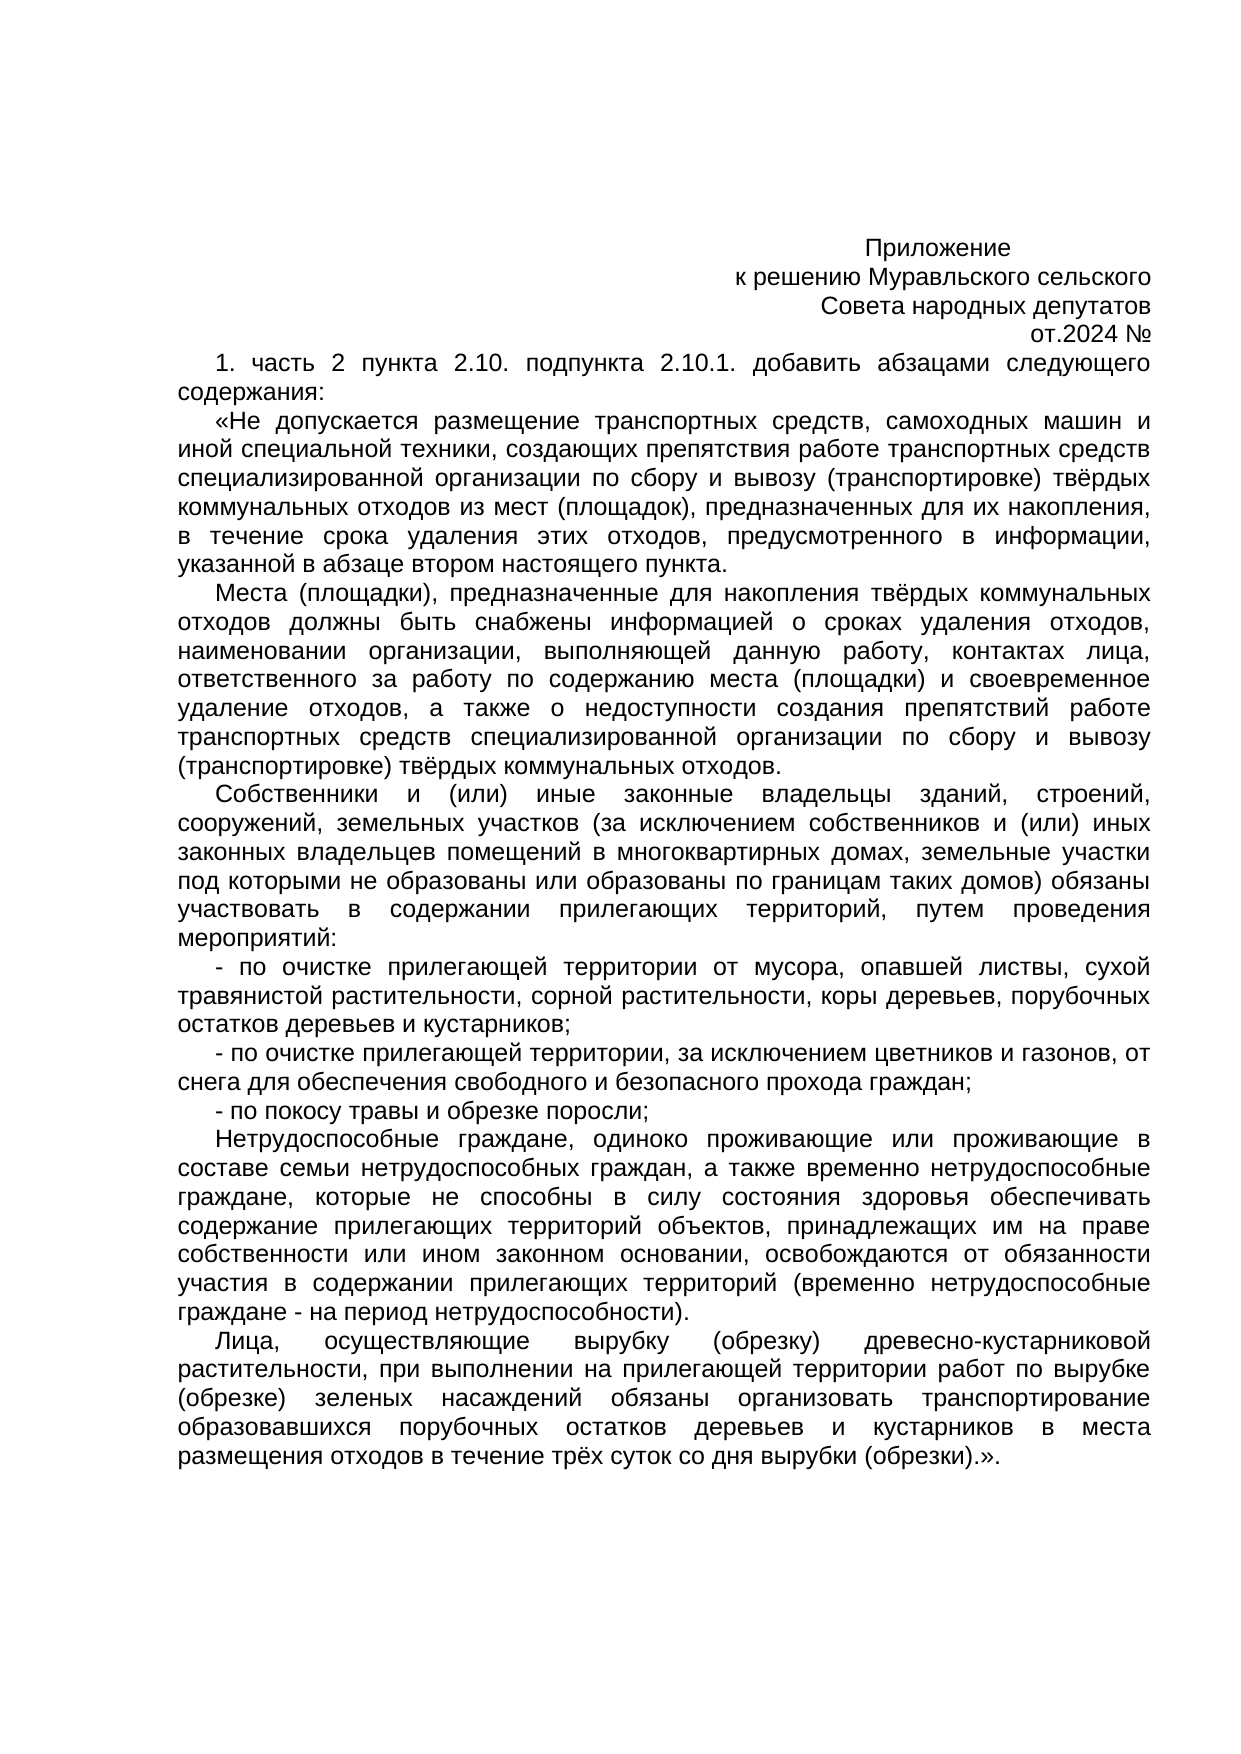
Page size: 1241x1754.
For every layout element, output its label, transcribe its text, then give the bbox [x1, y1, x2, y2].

text Лица, осуществляющие вырубку (обрезку) древесно-кустарниковой растительности, при выполнении на прилегающей территории работ по вырубке (обрезке) зеленых насаждений обязаны организовать транспортирование образовавшихся порубочных остатков деревьев и кустарников в места размещения отходов в течение трёх суток со дня вырубки (обрезки).». [177, 1326, 1152, 1469]
text Приложение [177, 233, 1152, 262]
text к решению Муравльского сельского [177, 262, 1152, 291]
text Собственники и (или) иные законные владельцы зданий, строений, сооружений, земельных участков (за исключением собственников и (или) иных законных владельцев помещений в многоквартирных домах, земельные участки под которыми не образованы или образованы по границам таких домов) обязаны участвовать в содержании прилегающих территорий, путем проведения мероприятий: [177, 779, 1152, 952]
text Совета народных депутатов [177, 291, 1152, 319]
text - по очистке прилегающей территории, за исключением цветников и газонов, от снега для обеспечения свободного и безопасного прохода граждан; [177, 1038, 1152, 1096]
list часть 2 пункта 2.10. подпункта 2.10.1. добавить абзацами следующего содержания: [177, 348, 1152, 406]
text - по покосу травы и обрезке поросли; [177, 1096, 1152, 1124]
text «Не допускается размещение транспортных средств, самоходных машин и иной специальной техники, создающих препятствия работе транспортных средств специализированной организации по сбору и вывозу (транспортировке) твёрдых коммунальных отходов из мест (площадок), предназначенных для их накопления, в течение срока удаления этих отходов, предусмотренного в информации, указанной в абзаце втором настоящего пункта. [177, 406, 1152, 578]
text от.2024 № [177, 319, 1152, 348]
text Места (площадки), предназначенные для накопления твёрдых коммунальных отходов должны быть снабжены информацией о сроках удаления отходов, наименовании организации, выполняющей данную работу, контактах лица, ответственного за работу по содержанию места (площадки) и своевременное удаление отходов, а также о недоступности создания препятствий работе транспортных средств специализированной организации по сбору и вывозу (транспортировке) твёрдых коммунальных отходов. [177, 578, 1152, 779]
text - по очистке прилегающей территории от мусора, опавшей листвы, сухой травянистой растительности, сорной растительности, коры деревьев, порубочных остатков деревьев и кустарников; [177, 952, 1152, 1038]
text Нетрудоспособные граждане, одиноко проживающие или проживающие в составе семьи нетрудоспособных граждан, а также временно нетрудоспособные граждане, которые не способны в силу состояния здоровья обеспечивать содержание прилегающих территорий объектов, принадлежащих им на праве собственности или ином законном основании, освобождаются от обязанности участия в содержании прилегающих территорий (временно нетрудоспособные граждане - на период нетрудоспособности). [177, 1124, 1152, 1326]
